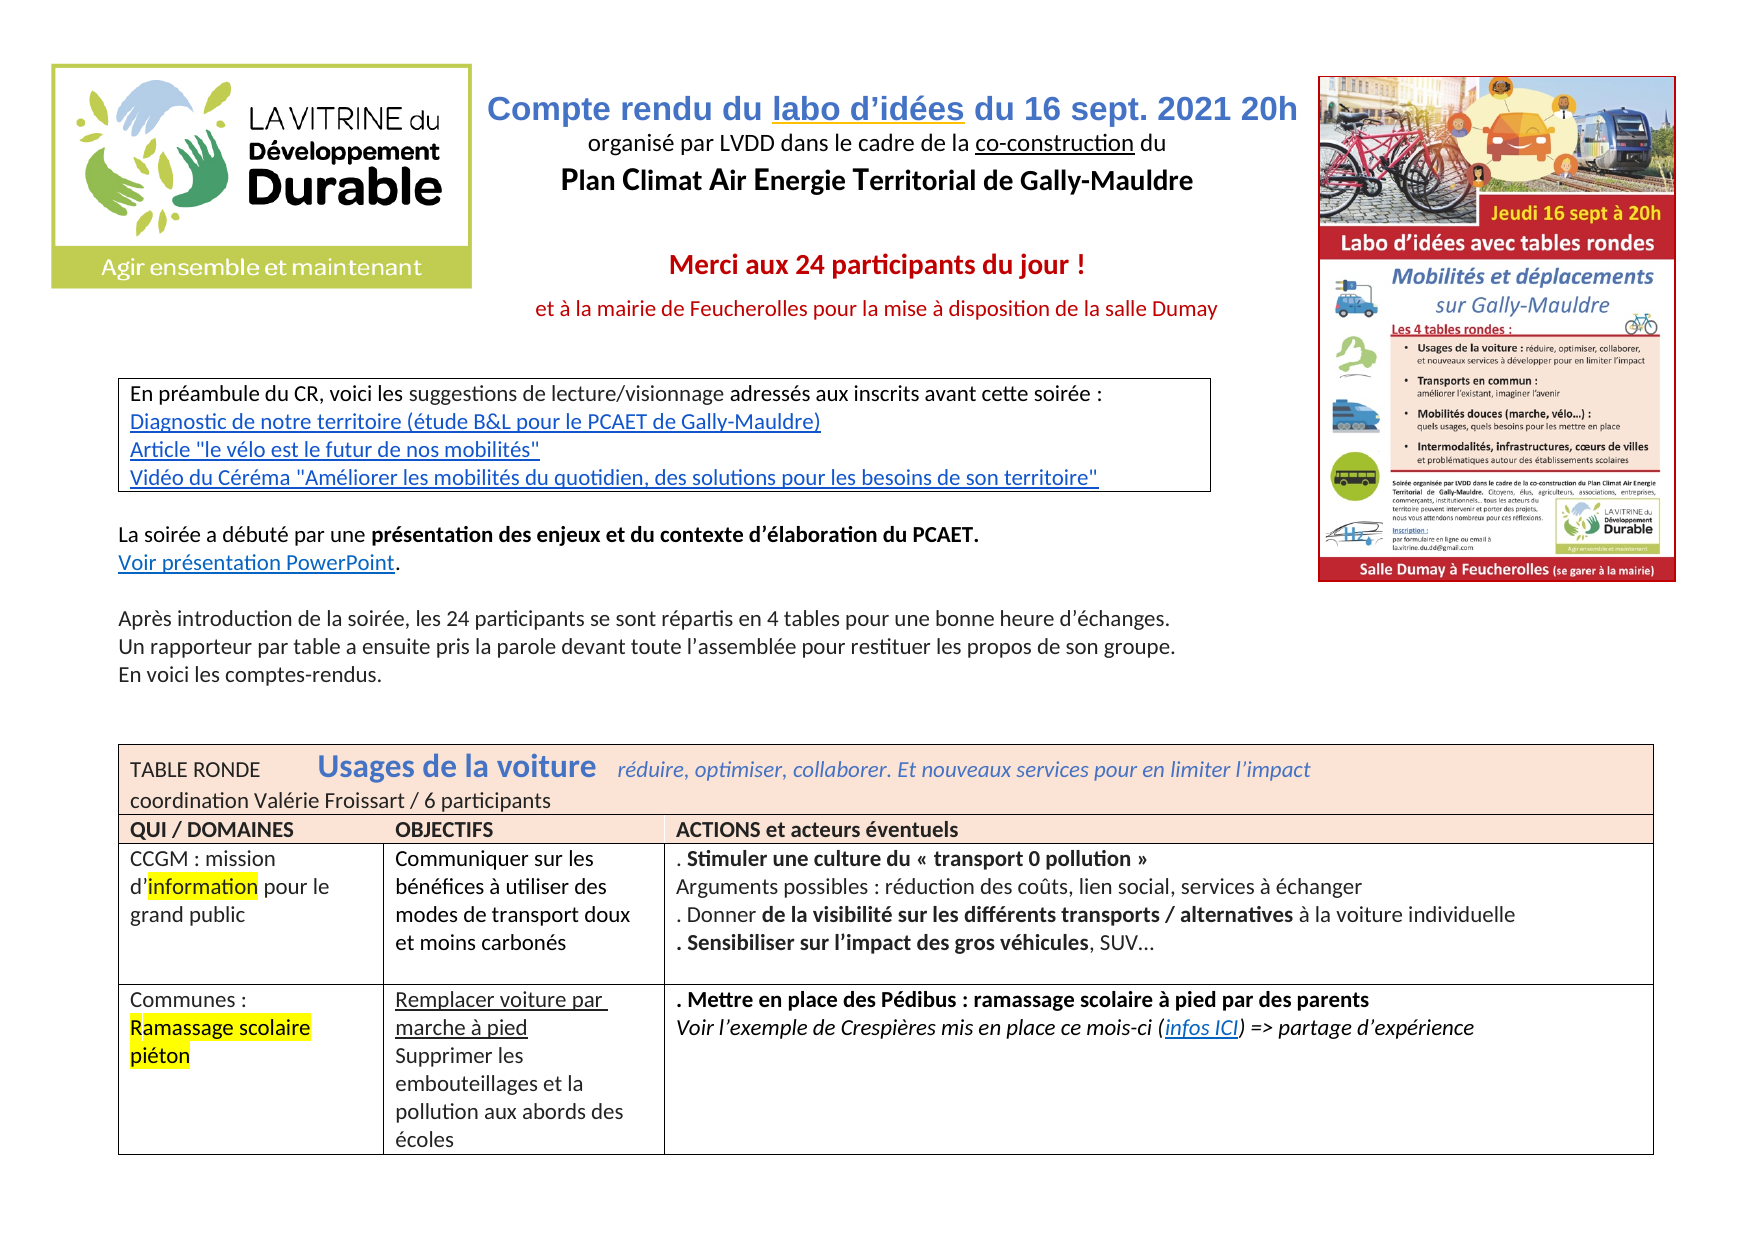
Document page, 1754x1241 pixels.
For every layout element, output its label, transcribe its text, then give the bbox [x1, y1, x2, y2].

text Compte rendu du labo d’idées du 16 sept. 2021 20h [472, 89, 1318, 127]
text Merci aux 24 participants du jour ! [472, 246, 1318, 282]
table_header TABLE RONDE Usages de la voiture réduire, optimiser, collaborer. Et nouveaux services pour en limiter l’impact coordination Valérie Froissart / 6 participants [119, 745, 1653, 814]
text organisé par LVDD dans le cadre de la co-construction du [472, 127, 1318, 158]
table_cell ACTIONS et acteurs éventuels [665, 815, 1653, 843]
text La soirée a débuté par une présentation des enjeux et du contexte d’élaboration du PCAET. [118, 520, 1318, 548]
text Voir présentation PowerPoint. [118, 548, 1318, 576]
text et à la mairie de Feucherolles pour la mise à disposition de la salle Dumay [118, 294, 1318, 322]
table_cell Remplacer voiture par marche à pied Supprimer les embouteillages et la pollution aux abords des écoles [384, 985, 664, 1153]
text Plan Climat Air Energie Territorial de Gally-Mauldre [472, 158, 1318, 198]
picture [1320, 77, 1674, 580]
table_cell Communiquer sur les bénéfices à utiliser des modes de transport doux et moins carbonés [384, 844, 664, 984]
text Après introduction de la soirée, les 24 participants se sont répartis en 4 tables pour une bonne heure d’échanges. [118, 604, 1636, 632]
table_cell QUI / DOMAINES [119, 815, 384, 843]
table_cell Communes : Ramassage scolaire piéton [119, 985, 383, 1153]
table_cell . Mettre en place des Pédibus : ramassage scolaire à pied par des parents Voir l’exemple de Crespières mis en place ce mois-ci (infos ICI) => partage d’expérience [665, 985, 1653, 1153]
table_cell CCGM : mission d’information pour le grand public [119, 844, 383, 984]
text En voici les comptes-rendus. [118, 660, 1636, 688]
text Un rapporteur par table a ensuite pris la parole devant toute l’assemblée pour restituer les propos de son groupe. [118, 632, 1636, 660]
table_cell OBJECTIFS [384, 815, 664, 843]
picture [51, 63, 472, 289]
table_cell . Stimuler une culture du « transport 0 pollution » Arguments possibles : réduction des coûts, lien social, services à échanger . Donner de la visibilité sur les différents transports / alternatives à la voiture individuelle . Sensibiliser sur l’impact des gros véhicules, SUV… [665, 844, 1653, 984]
table_header En préambule du CR, voici les suggestions de lecture/visionnage adressés aux inscrits avant cette soirée : Diagnostic de notre territoire (étude B&L pour le PCAET de Gally-Mauldre) Article "le vélo est le futur de nos mobilités" Vidéo du Céréma "Améliorer les mobilités du quotidien, des solutions pour les besoins de son territoire" [119, 379, 1210, 491]
